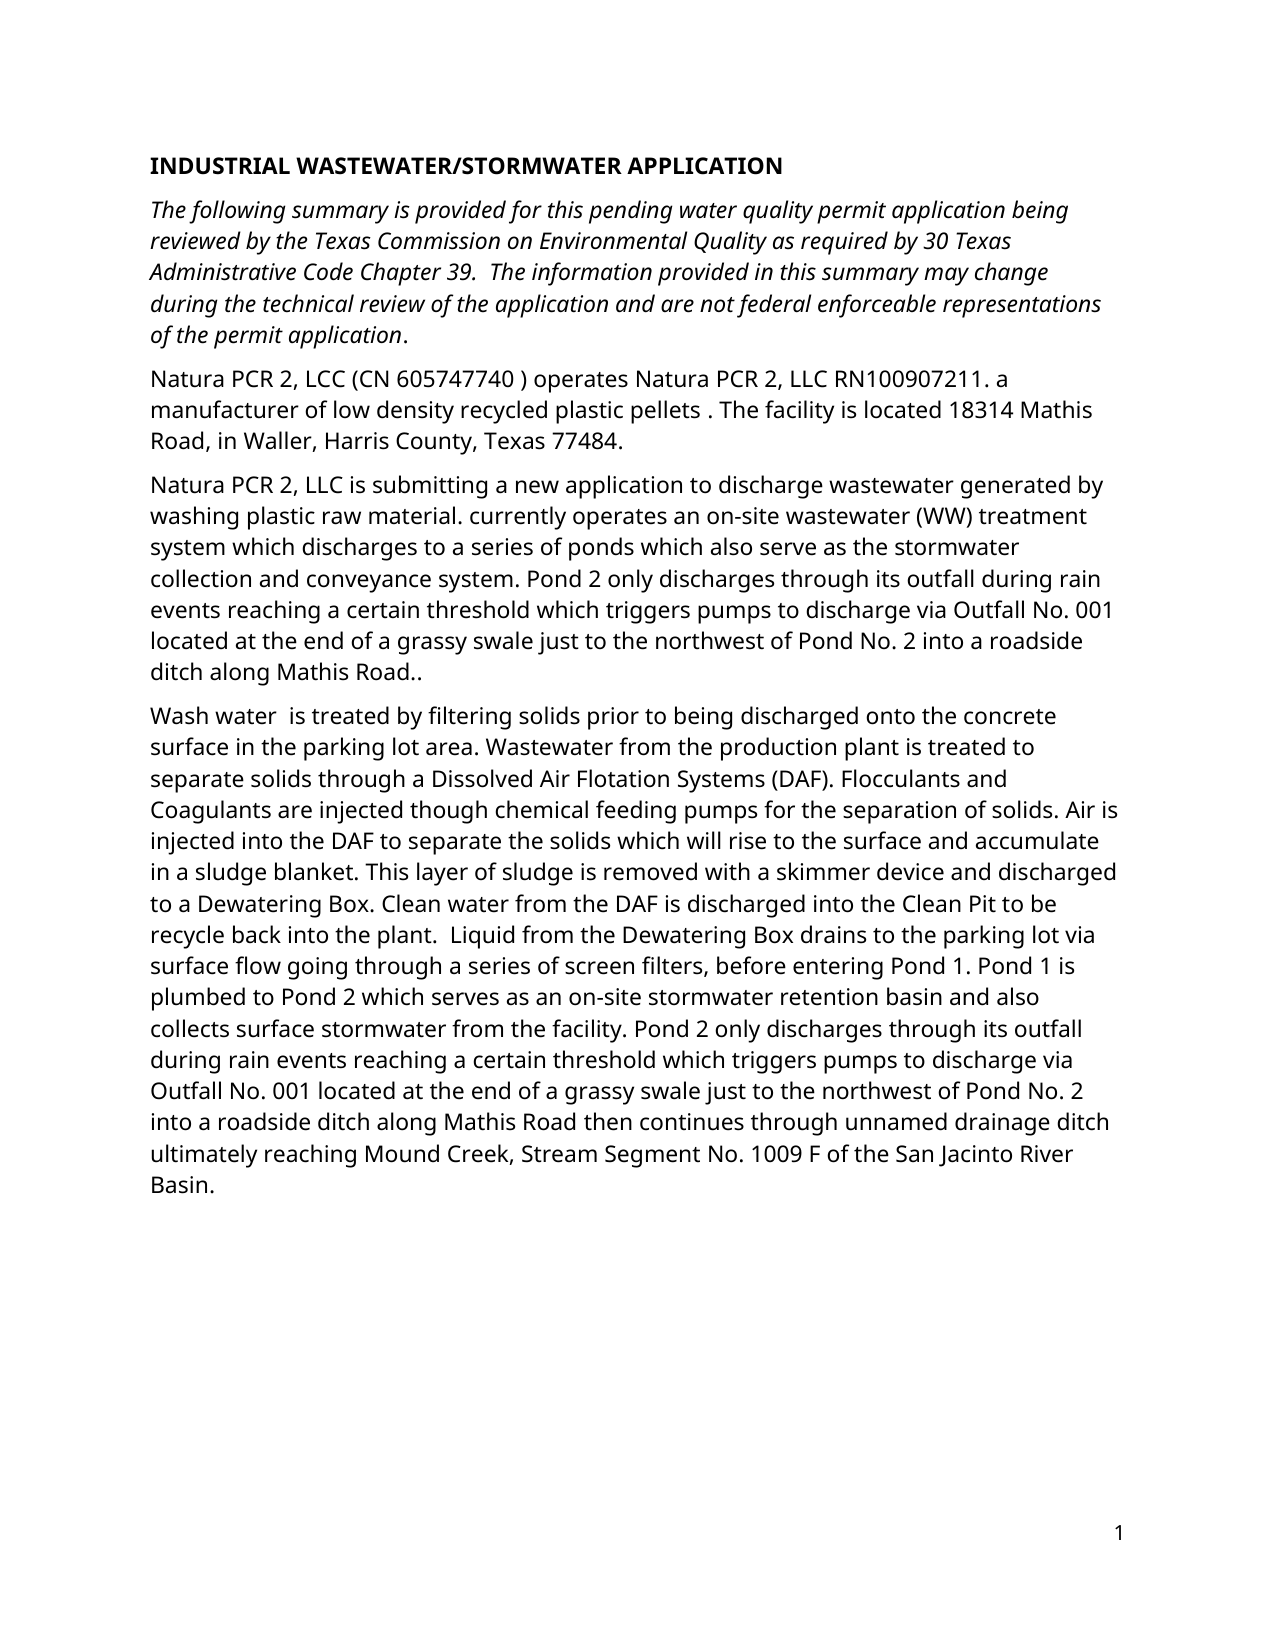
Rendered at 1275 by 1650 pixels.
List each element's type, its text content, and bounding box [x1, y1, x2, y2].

text ( ) . . The facility located , in , County, Texas . [150, 362, 1125, 456]
text INDUSTRIAL WASTEWATER/STORMWATER APPLICATION [150, 150, 1125, 181]
text Wash treated by . [150, 700, 1125, 1200]
text The following summary is provided for this pending water quality permit application being reviewed by the Texas Commission on Environmental Quality as required by 30 Texas Administrative Code Chapter 39. The information provided in this summary may change during the technical review of the application and are not federal enforceable representations of the permit application. [150, 194, 1125, 350]
